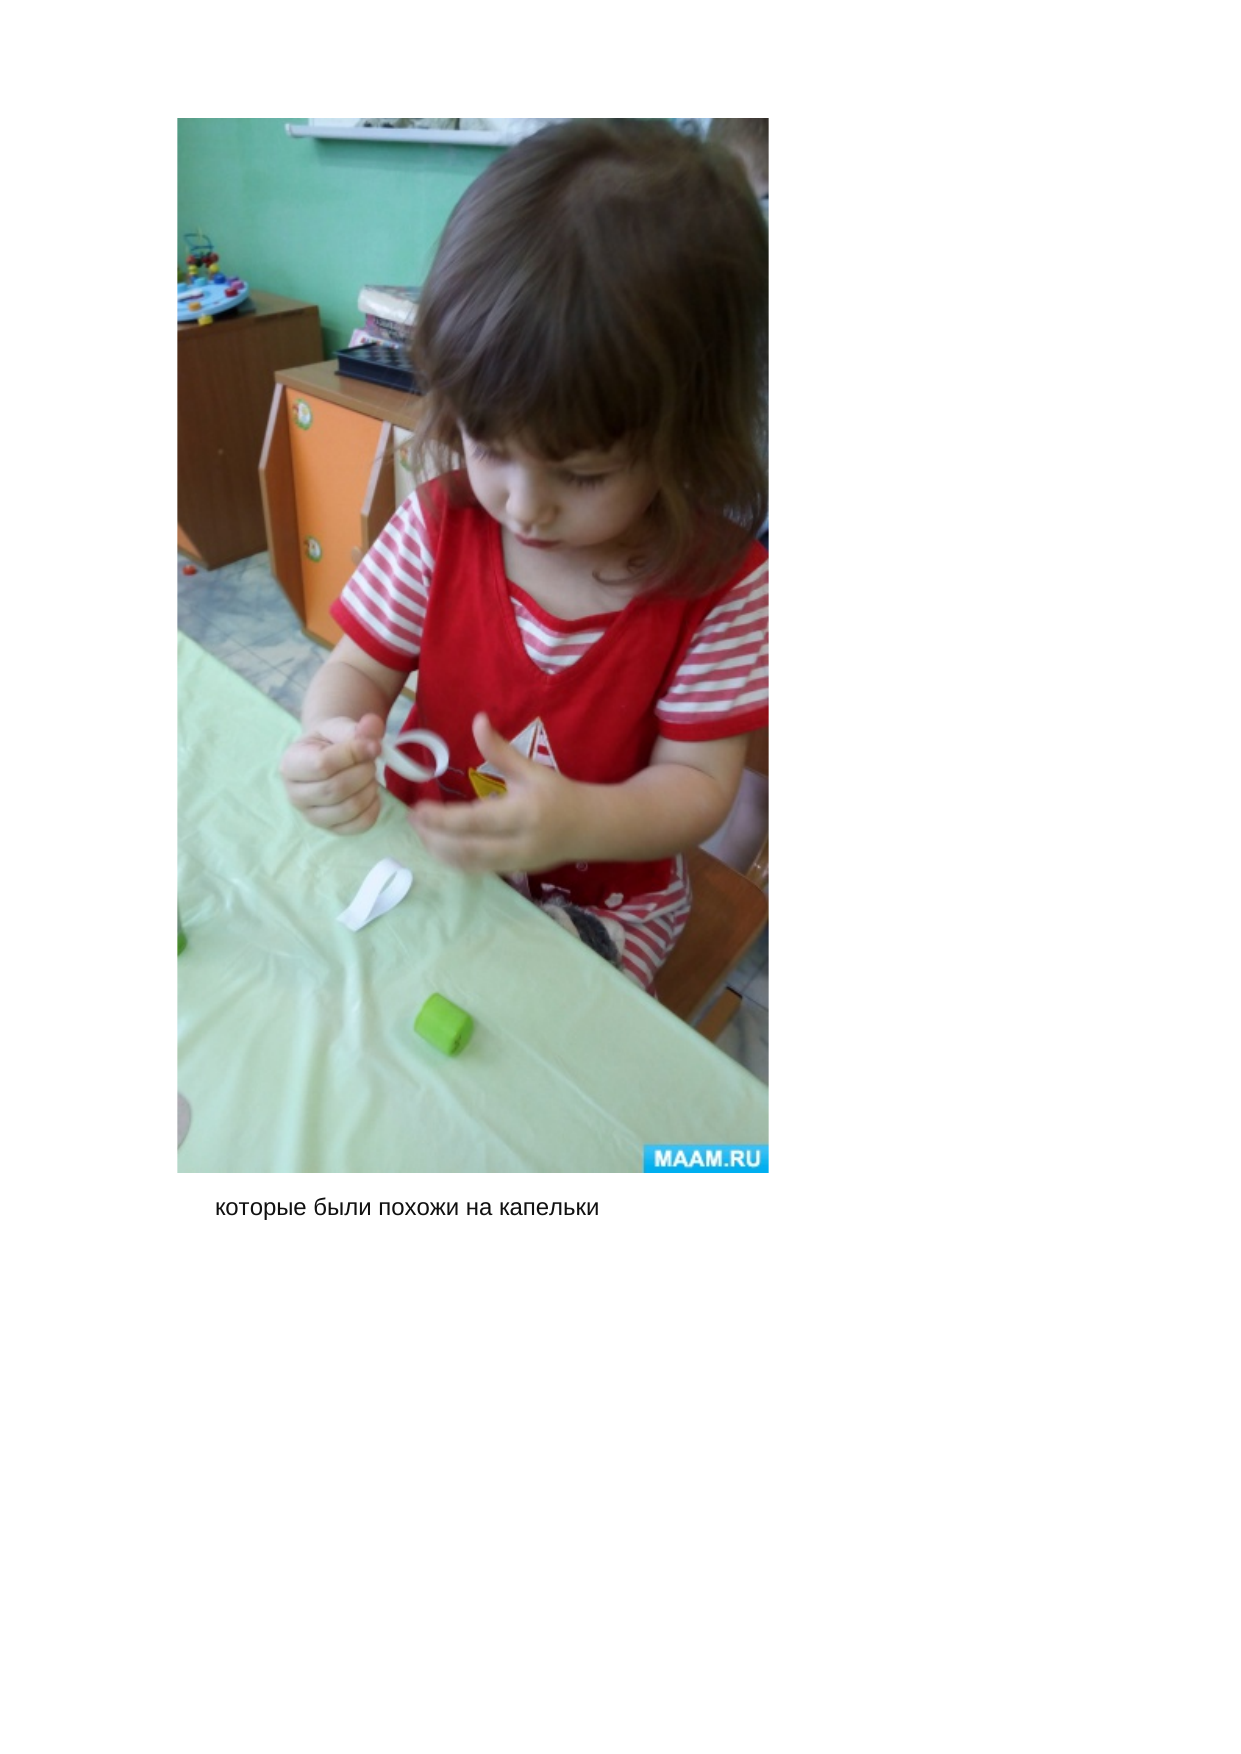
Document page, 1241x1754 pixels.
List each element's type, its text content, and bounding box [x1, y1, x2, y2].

picture [177, 118, 769, 1173]
text которые были похожи на капельки [177, 1193, 1152, 1221]
